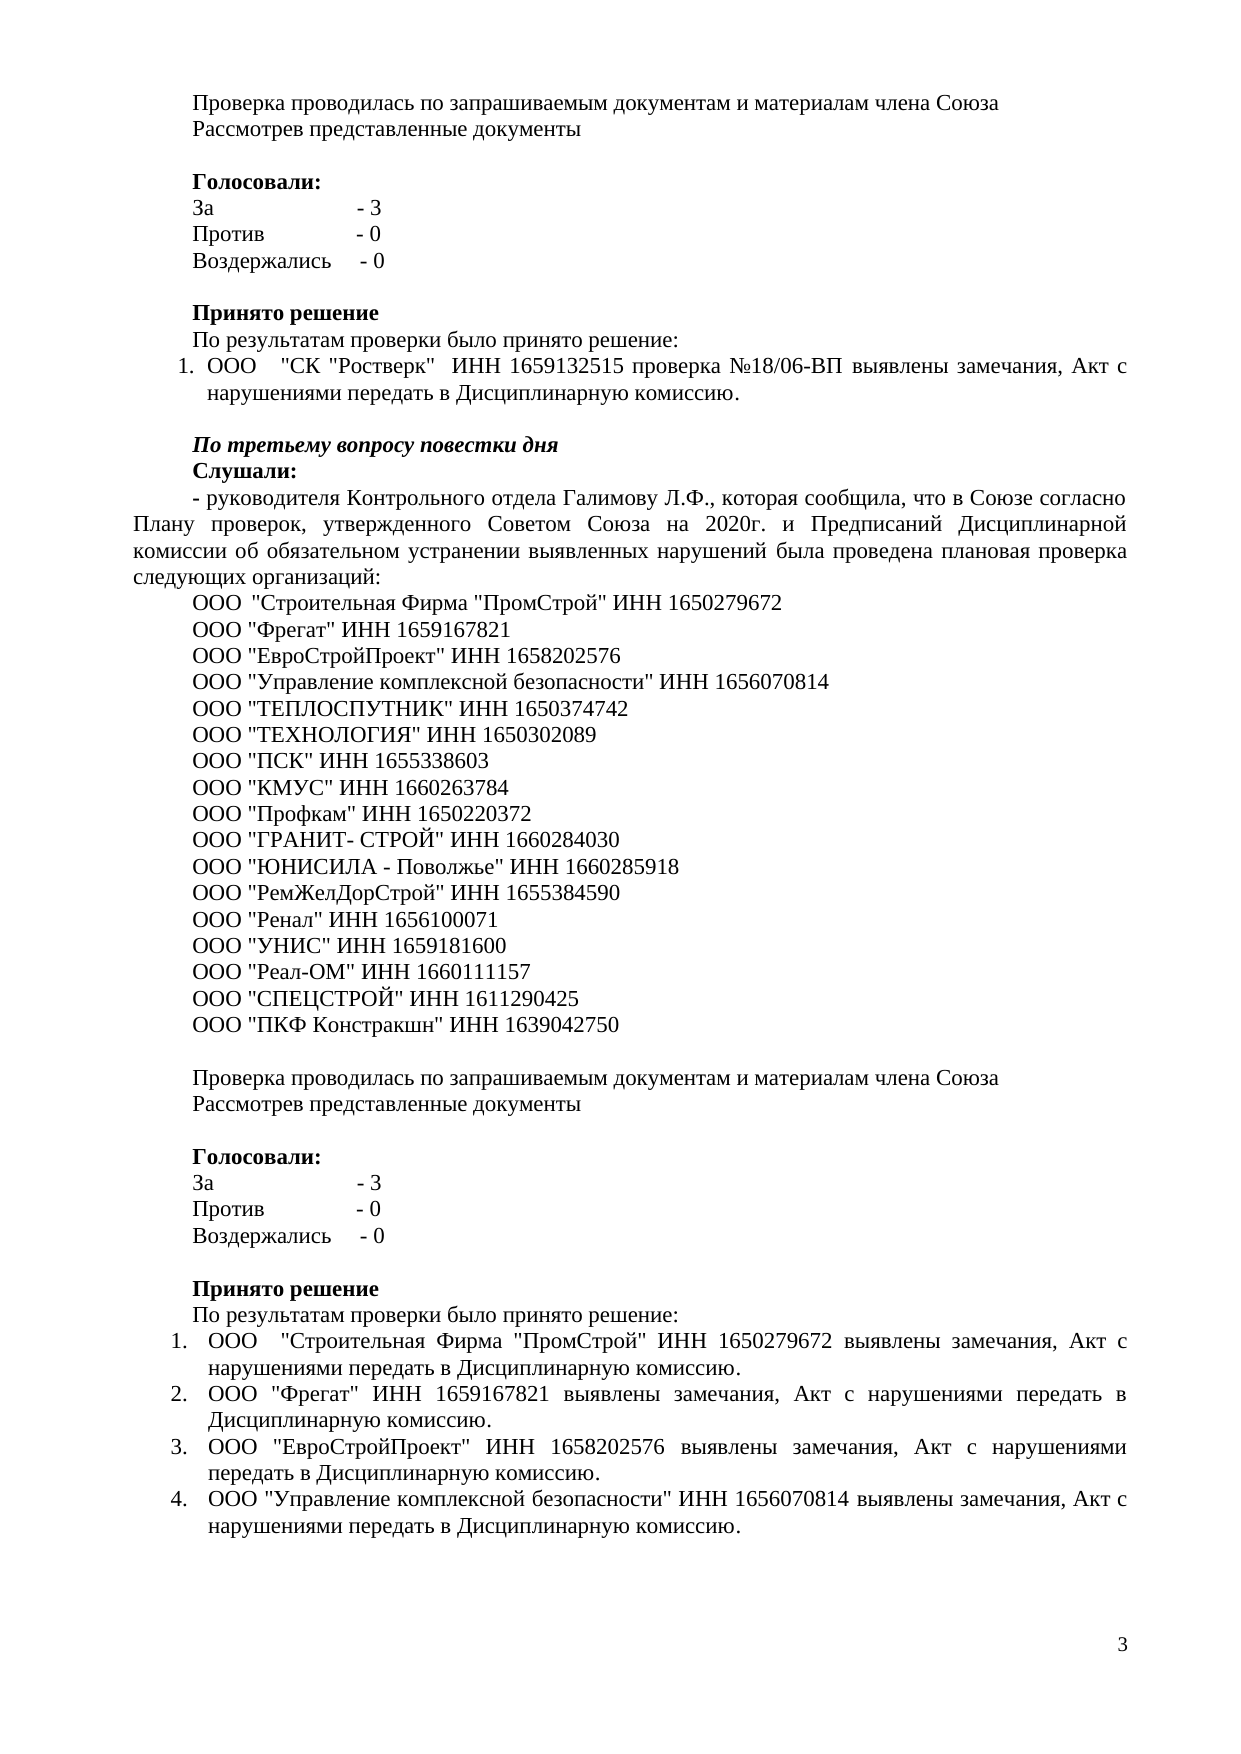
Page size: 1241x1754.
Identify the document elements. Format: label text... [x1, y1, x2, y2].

text ООО "РемЖелДорСтрой" ИНН 1655384590 [133, 879, 1128, 906]
text Против - 0 [133, 1196, 1128, 1222]
list ООО "ЕвроСтройПроект" ИНН 1658202576 выявлены замечания, Акт с нарушениями передать в Дисциплинарную комиссию. [170, 1433, 1128, 1485]
text ООО "КМУС" ИНН 1660263784 [133, 774, 1128, 800]
text По результатам проверки было принято решение: [133, 1301, 1128, 1327]
text ООО "ТЕХНОЛОГИЯ" ИНН 1650302089 [133, 721, 1128, 747]
text По результатам проверки было принято решение: [133, 326, 1128, 352]
text Проверка проводилась по запрашиваемым документам и материалам члена Союза [133, 89, 1128, 115]
text Голосовали: [133, 1143, 1128, 1169]
text ООО "Фрегат" ИНН 1659167821 [133, 616, 1128, 642]
text ООО "СПЕЦСТРОЙ" ИНН 1611290425 [133, 985, 1128, 1011]
text Против - 0 [133, 220, 1128, 247]
text - руководителя Контрольного отдела Галимову Л.Ф., которая сообщила, что в Союзе согласно Плану проверок, утвержденного Советом Союза на 2020г. и Предписаний Дисциплинарной комиссии об обязательном устранении выявленных нарушений была проведена плановая проверка следующих организаций: [133, 484, 1128, 589]
text ООО "ТЕПЛОСПУТНИК" ИНН 1650374742 [133, 695, 1128, 721]
text Рассмотрев представленные документы [133, 115, 1128, 141]
text ООО "Реал-ОМ" ИНН 1660111157 [133, 958, 1128, 985]
list ООО "Строительная Фирма "ПромСтрой" ИНН 1650279672 выявлены замечания, Акт с нарушениями передать в Дисциплинарную комиссию. [170, 1327, 1128, 1380]
text Принято решение [133, 1274, 1128, 1301]
text ООО "Ренал" ИНН 1656100071 [133, 906, 1128, 932]
text ООО "Профкам" ИНН 1650220372 [133, 800, 1128, 827]
text За - 3 [133, 1169, 1128, 1196]
text Проверка проводилась по запрашиваемым документам и материалам члена Союза [133, 1064, 1128, 1090]
text ООО "ЮНИСИЛА - Поволжье" ИНН 1660285918 [133, 853, 1128, 879]
list ООО "Фрегат" ИНН 1659167821 выявлены замечания, Акт с нарушениями передать в Дисциплинарную комиссию. [170, 1380, 1128, 1433]
text ООО "ГРАНИТ- СТРОЙ" ИНН 1660284030 [133, 827, 1128, 853]
text Голосовали: [133, 168, 1128, 194]
text Воздержались - 0 [133, 247, 1128, 273]
text Рассмотрев представленные документы [133, 1090, 1128, 1116]
text По третьему вопросу повестки дня [133, 431, 1128, 458]
text ООО "ПСК" ИНН 1655338603 [133, 747, 1128, 774]
text За - 3 [133, 194, 1128, 220]
text ООО "Строительная Фирма "ПромСтрой" ИНН 1650279672 [133, 589, 1128, 616]
text Слушали: [133, 458, 1128, 484]
text ООО "Управление комплексной безопасности" ИНН 1656070814 [133, 668, 1128, 695]
text Принято решение [133, 299, 1128, 326]
text Воздержались - 0 [133, 1222, 1128, 1248]
list ООО "Управление комплексной безопасности" ИНН 1656070814 выявлены замечания, Акт с нарушениями передать в Дисциплинарную комиссию. [170, 1485, 1128, 1538]
list ООО "СК "Ростверк" ИНН 1659132515 проверка №18/06-ВП выявлены замечания, Акт с нарушениями передать в Дисциплинарную комиссию. [177, 352, 1128, 405]
text ООО "ПКФ Констракшн" ИНН 1639042750 [133, 1011, 1128, 1037]
text ООО "ЕвроСтройПроект" ИНН 1658202576 [133, 642, 1128, 668]
text ООО "УНИС" ИНН 1659181600 [133, 932, 1128, 958]
